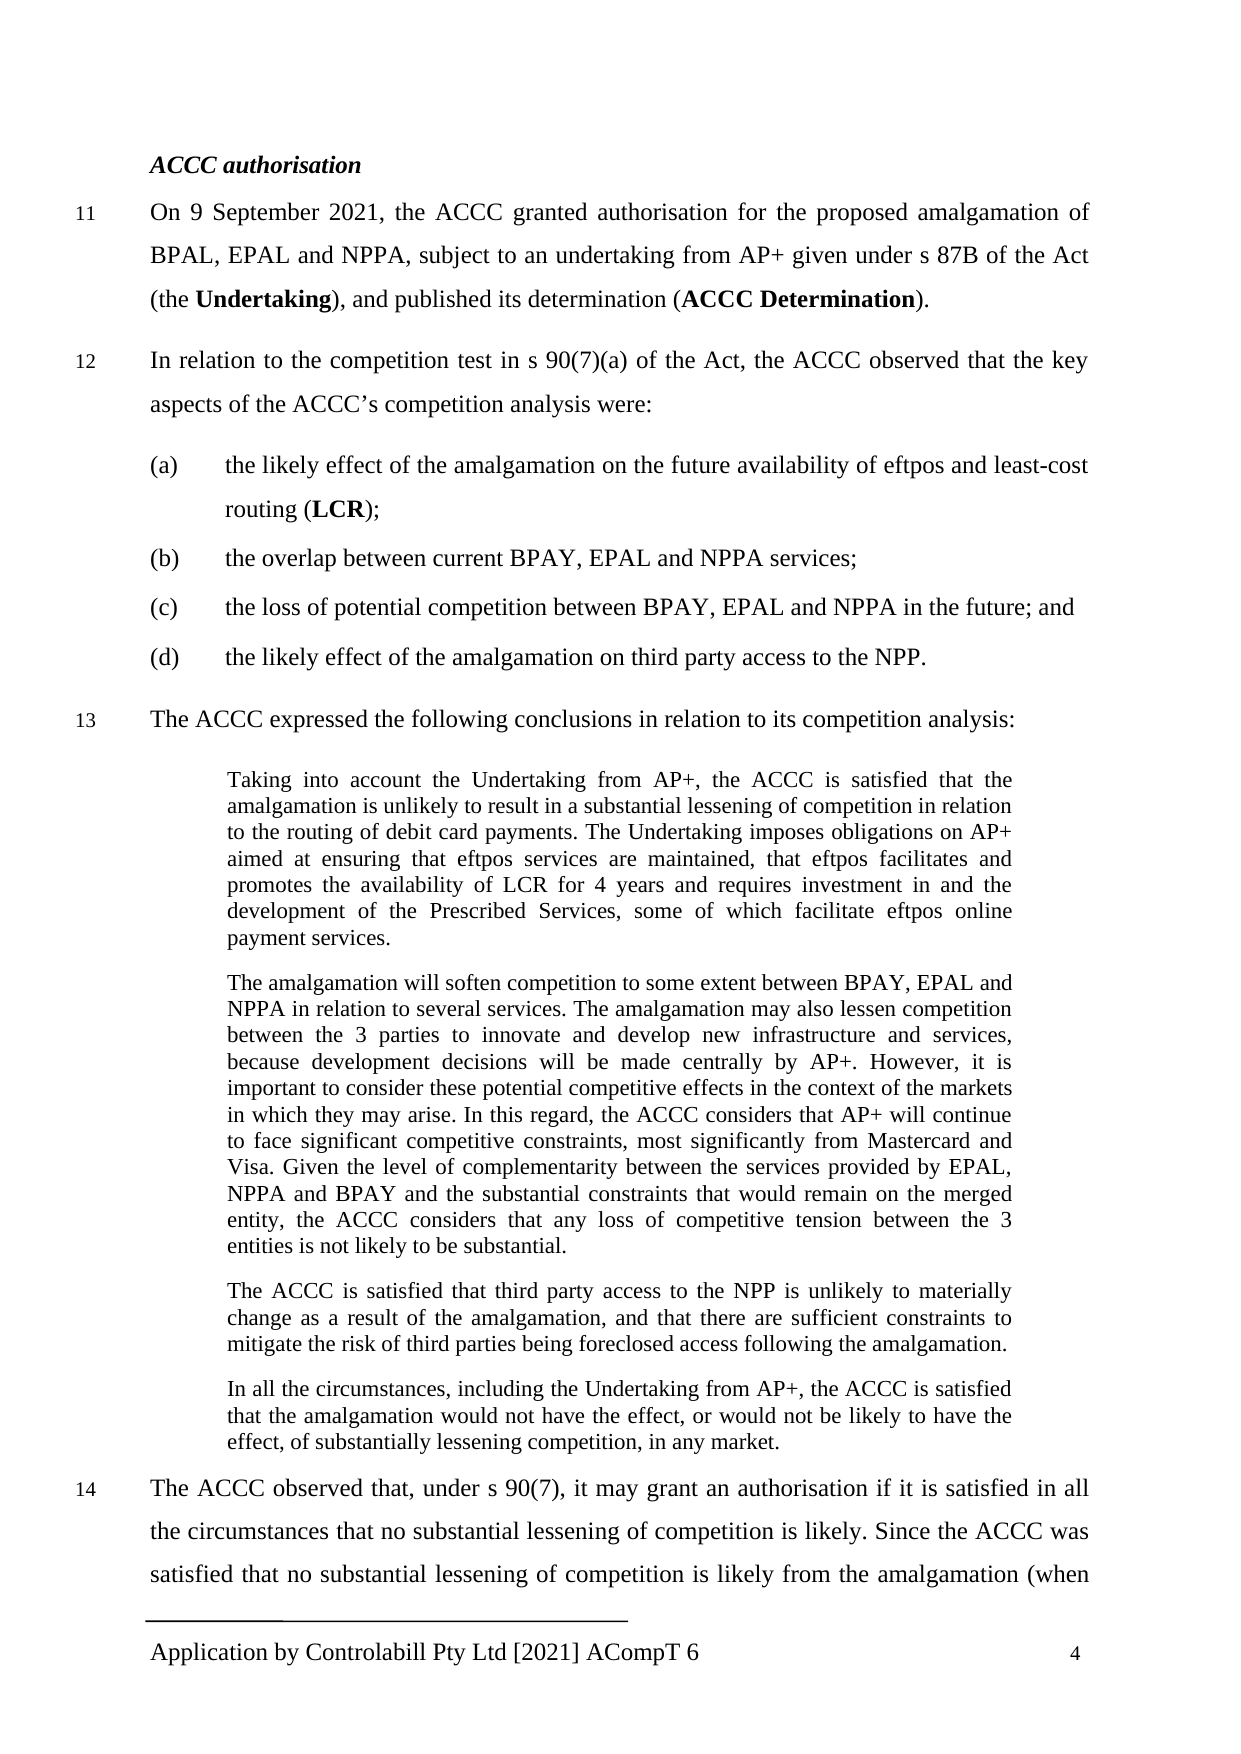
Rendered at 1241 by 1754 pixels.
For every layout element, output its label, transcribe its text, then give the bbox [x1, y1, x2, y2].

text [75, 1473, 1090, 1588]
text The ACCC is satisfied that third party access to the NPP is unlikely to materially change as a result of the amalgamation, and that there are sufficient constraints to mitigate the risk of third parties being foreclosed access following the amalgamation. [227, 1277, 1013, 1357]
text Taking into account the Undertaking from AP+, the ACCC is satisfied that the amalgamation is unlikely to result in a substantial lessening of competition in relation to the routing of debit card payments. The Undertaking imposes obligations on AP+ aimed at ensuring that eftpos services are maintained, that eftpos facilitates and promotes the availability of LCR for 4 years and requires investment in and the development of the Prescribed Services, some of which facilitate eftpos online payment services. [227, 766, 1013, 950]
text In relation to the competition test in s 90(7)(a) of the Act, the ACCC observed that the key aspects of the ACCC’s competition analysis were: [75, 346, 1090, 417]
list the overlap between current BPAY, EPAL and NPPA services; [150, 543, 1090, 572]
list the likely effect of the amalgamation on the future availability of eftpos and least-cost routing (LCR); [150, 451, 1090, 522]
list the likely effect of the amalgamation on third party access to the NPP. [150, 642, 1090, 671]
list the loss of potential competition between BPAY, EPAL and NPPA in the future; and [150, 592, 1090, 621]
text The amalgamation will soften competition to some extent between BPAY, EPAL and NPPA in relation to several services. The amalgamation may also lessen competition between the 3 parties to innovate and develop new infrastructure and services, because development decisions will be made centrally by AP+. However, it is important to consider these potential competitive effects in the context of the markets in which they may arise. In this regard, the ACCC considers that AP+ will continue to face significant competitive constraints, most significantly from Mastercard and Visa. Given the level of complementarity between the services provided by EPAL, NPPA and BPAY and the substantial constraints that would remain on the merged entity, the ACCC considers that any loss of competitive tension between the 3 entities is not likely to be substantial. [227, 969, 1013, 1259]
subtitle ACCC authorisation [150, 150, 1090, 179]
text The ACCC expressed the following conclusions in relation to its competition analysis: [75, 704, 1090, 732]
text In all the circumstances, including the Undertaking from AP+, the ACCC is satisfied that the amalgamation would not have the effect, or would not be likely to have the effect, of substantially lessening competition, in any market. [227, 1375, 1013, 1454]
text On 9 September 2021, the ACCC granted authorisation for the proposed amalgamation of BPAL, EPAL and NPPA, subject to an undertaking from AP+ given under s 87B of the Act (the Undertaking), and published its determination (ACCC Determination). [75, 197, 1090, 312]
